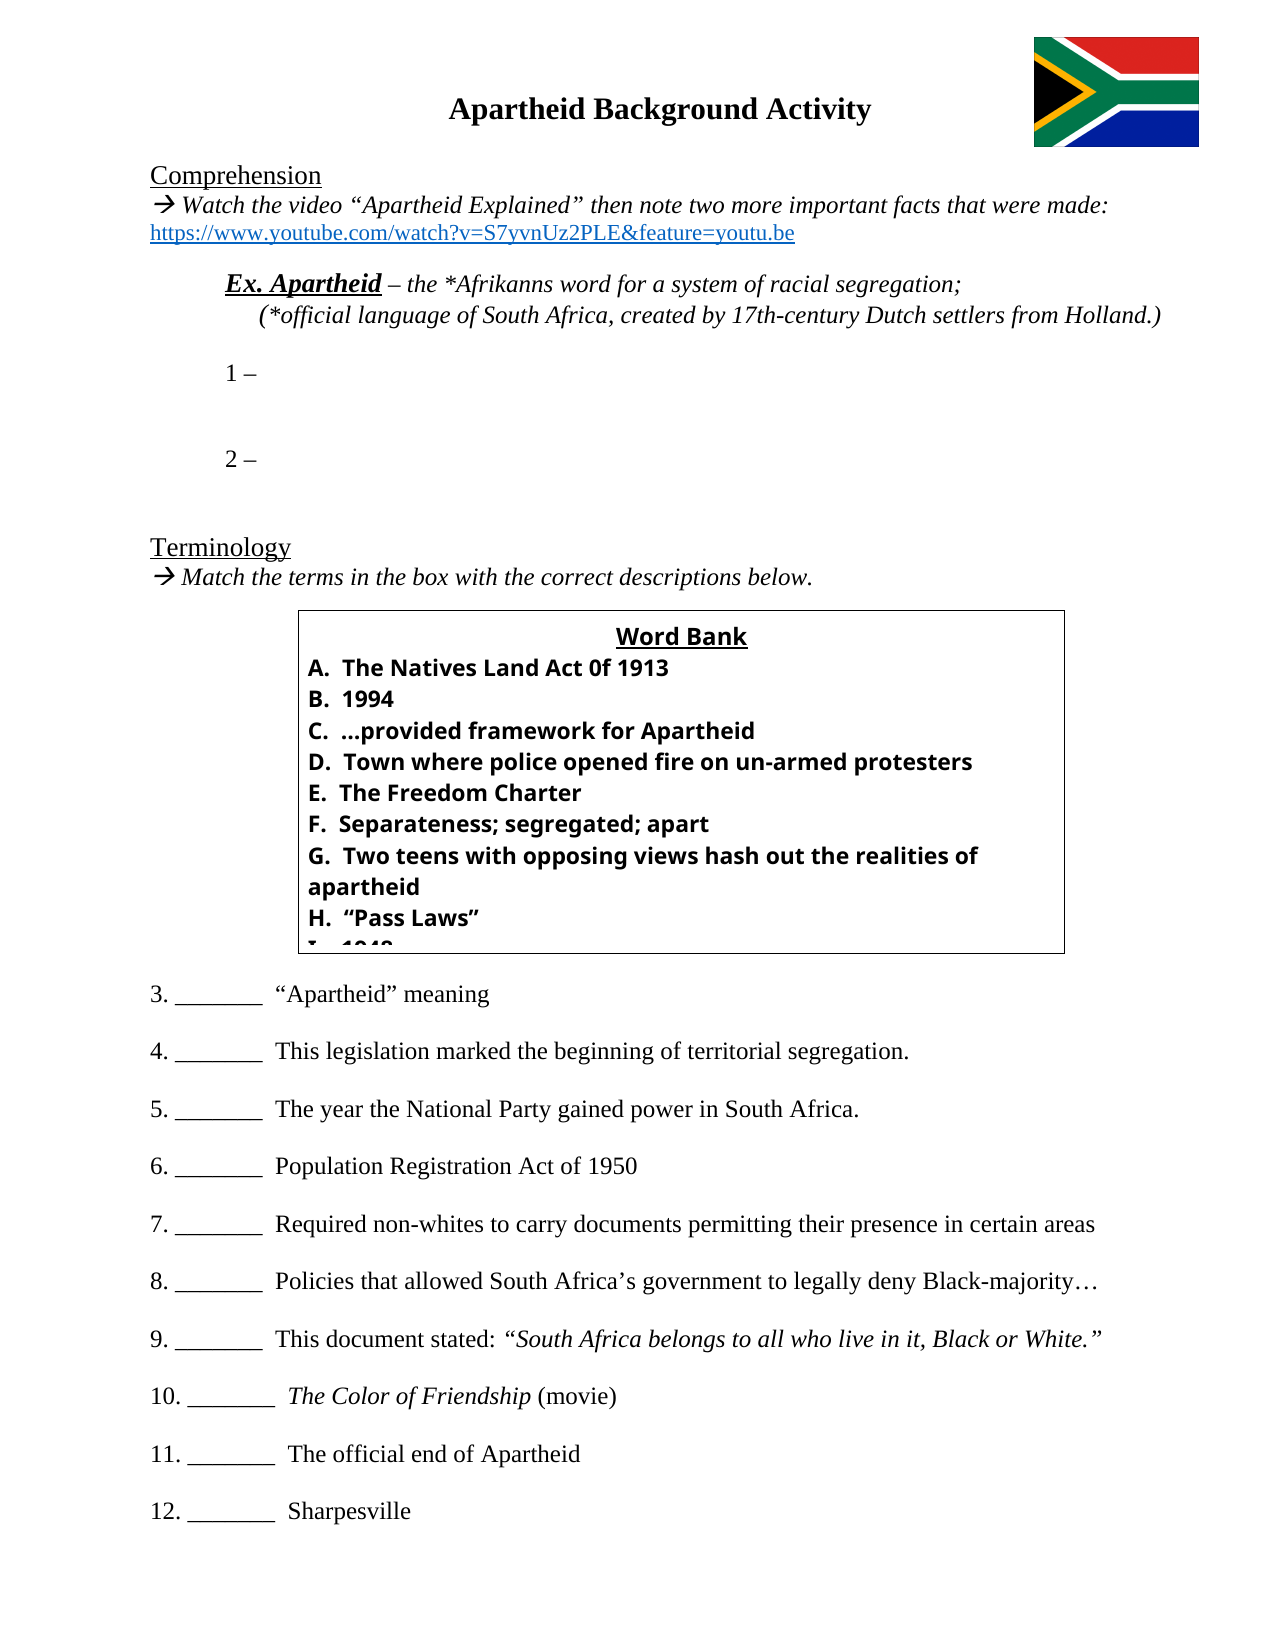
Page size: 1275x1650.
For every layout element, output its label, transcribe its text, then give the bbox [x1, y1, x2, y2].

text 3. _______ “Apartheid” meaning [150, 979, 1170, 1008]
text Watch the video “Apartheid Explained” then note two more important facts that were made: [150, 191, 1170, 219]
text 9. _______ This document stated: “South Africa belongs to all who live in it, Black or White.” [150, 1324, 1170, 1353]
text 8. _______ Policies that allowed South Africa’s government to legally deny Black-majority… [150, 1266, 1170, 1295]
text 7. _______ Required non-whites to carry documents permitting their presence in certain areas [150, 1209, 1170, 1238]
text 6. _______ Population Registration Act of 1950 [150, 1151, 1170, 1180]
text (*official language of South Africa, created by 17th-century Dutch settlers from Holland.) [225, 298, 1170, 329]
text 4. _______ This legislation marked the beginning of territorial segregation. [150, 1036, 1170, 1065]
text Comprehension [150, 159, 1170, 191]
text 12. _______ Sharpesville [150, 1496, 1170, 1525]
text 10. _______ The Color of Friendship (movie) [150, 1381, 1170, 1410]
text Terminology [150, 531, 1170, 562]
text 5. _______ The year the National Party gained power in South Africa. [150, 1094, 1170, 1123]
text 2 – [150, 444, 1170, 473]
text Match the terms in the box with the correct descriptions below. [150, 562, 1170, 591]
text Ex. Apartheid – the *Afrikanns word for a system of racial segregation; [225, 267, 1170, 298]
text https://www.youtube.com/watch?v=S7yvnUz2PLE&feature=youtu.be [150, 219, 1170, 246]
text 11. _______ The official end of Apartheid [150, 1439, 1170, 1468]
picture [1034, 37, 1199, 147]
text Apartheid Background Activity [150, 90, 1034, 126]
text 1 – [150, 358, 1170, 387]
